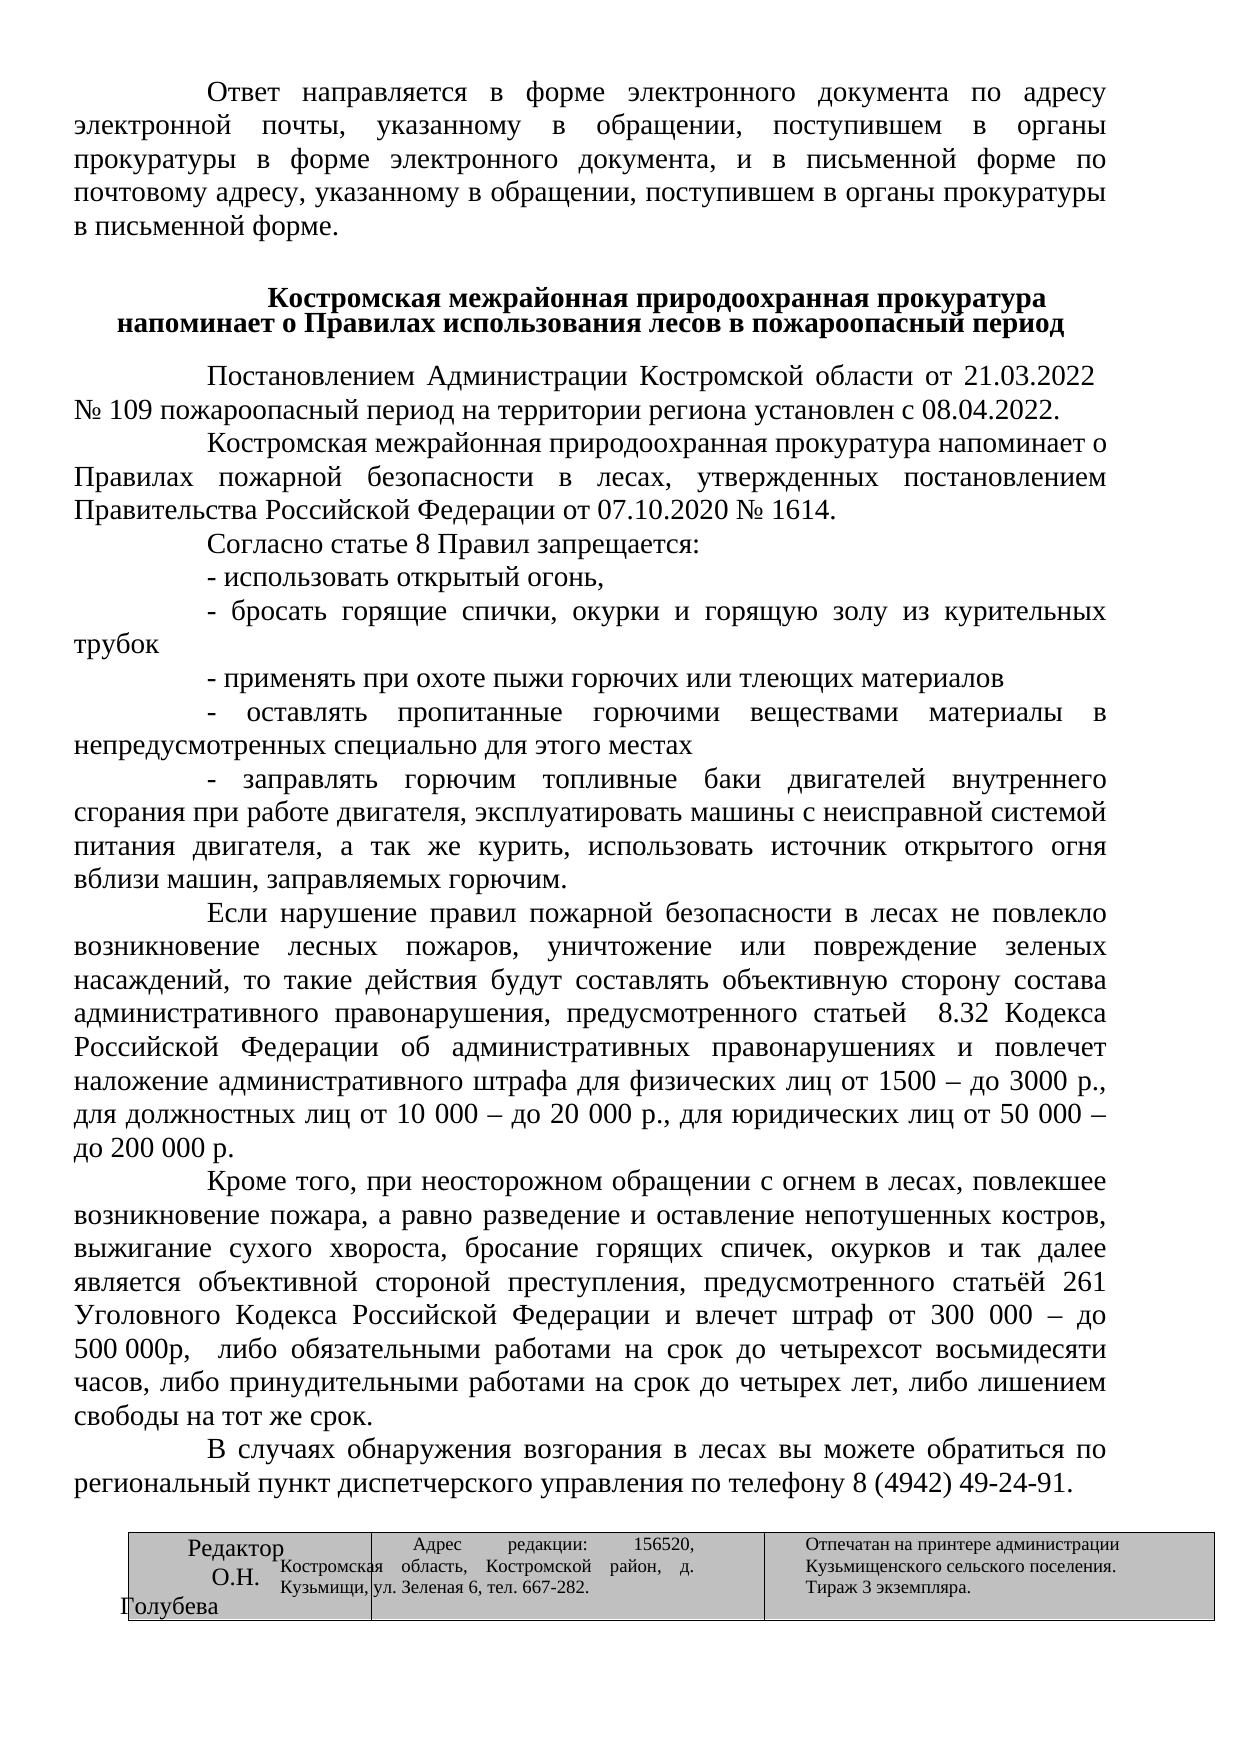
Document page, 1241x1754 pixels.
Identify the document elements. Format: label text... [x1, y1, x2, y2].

text Если нарушение правил пожарной безопасности в лесах не повлекло возникновение лесных пожаров, уничтожение или повреждение зеленых насаждений, то такие действия будут составлять объективную сторону состава административного правонарушения, предусмотренного статьей 8.32 Кодекса Российской Федерации об административных правонарушениях и повлечет наложение административного штрафа для физических лиц от 1500 – до 3000 р., для должностных лиц от 10 000 – до 20 000 р., для юридических лиц от 50 000 – до 200 000 р. [74, 895, 1107, 1163]
text Костромская межрайонная природоохранная прокуратура напоминает о Правилах использования лесов в пожароопасный период [74, 287, 1107, 337]
text Постановлением Администрации Костромской области от 21.03.2022 № 109 пожароопасный период на территории региона установлен с 08.04.2022. [74, 358, 1107, 425]
table_header Адрес редакции: 156520, Костромская область, Костромской район, д. Кузьмищи, ул. Зеленая 6, тел. 667-282. [372, 1533, 764, 1619]
table_header Отпечатан на принтере администрации Кузьмищенского сельского поселения. Тираж 3 экземпляра. [765, 1533, 1214, 1619]
text - применять при охоте пыжи горючих или тлеющих материалов [74, 660, 1107, 694]
text В случаях обнаружения возгорания в лесах вы можете обратиться по региональный пункт диспетчерского управления по телефону 8 (4942) 49-24-91. [74, 1432, 1107, 1499]
text Согласно статье 8 Правил запрещается: [74, 526, 1107, 559]
text - заправлять горючим топливные баки двигателей внутреннего сгорания при работе двигателя, эксплуатировать машины с неисправной системой питания двигателя, а так же курить, использовать источник открытого огня вблизи машин, заправляемых горючим. [74, 761, 1107, 895]
text - бросать горящие спички, окурки и горящую золу из курительных трубок [74, 593, 1107, 660]
text Ответ направляется в форме электронного документа по адресу электронной почты, указанному в обращении, поступившем в органы прокуратуры в форме электронного документа, и в письменной форме по почтовому адресу, указанному в обращении, поступившем в органы прокуратуры в письменной форме. [74, 74, 1107, 242]
text - оставлять пропитанные горючими веществами материалы в непредусмотренных специально для этого местах [74, 694, 1107, 761]
text Кроме того, при неосторожном обращении с огнем в лесах, повлекшее возникновение пожара, а равно разведение и оставление непотушенных костров, выжигание сухого хвороста, бросание горящих спичек, окурков и так далее является объективной стороной преступления, предусмотренного статьёй 261 Уголовного Кодекса Российской Федерации и влечет штраф от 300 000 – до 500 000р, либо обязательными работами на срок до четырехсот восьмидесяти часов, либо принудительными работами на срок до четырех лет, либо лишением свободы на тот же срок. [74, 1163, 1107, 1432]
text Костромская межрайонная природоохранная прокуратура напоминает о Правилах пожарной безопасности в лесах, утвержденных постановлением Правительства Российской Федерации от 07.10.2020 № 1614. [74, 425, 1107, 526]
table_header Редактор О.Н. Голубева [129, 1533, 371, 1619]
text - использовать открытый огонь, [74, 559, 1107, 593]
